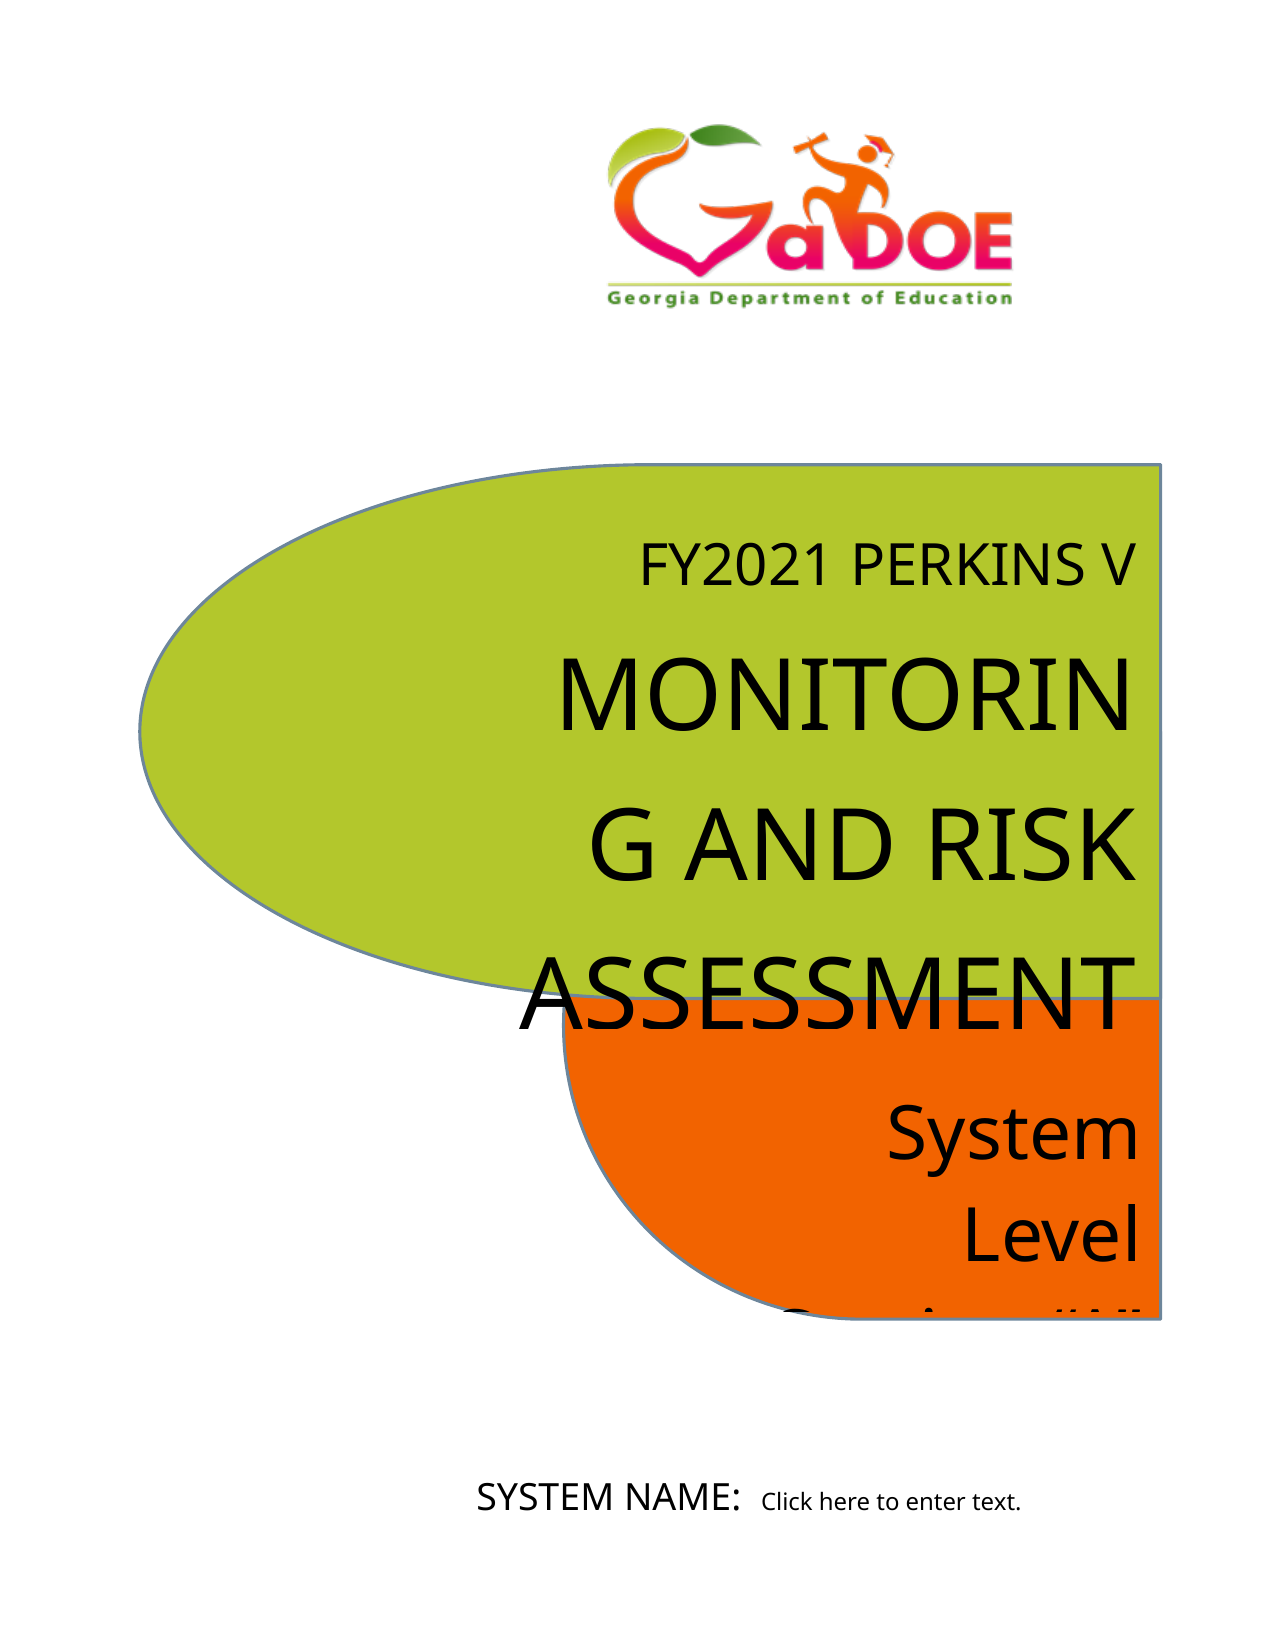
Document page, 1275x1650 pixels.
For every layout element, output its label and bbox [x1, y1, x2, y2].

picture [593, 112, 1029, 321]
